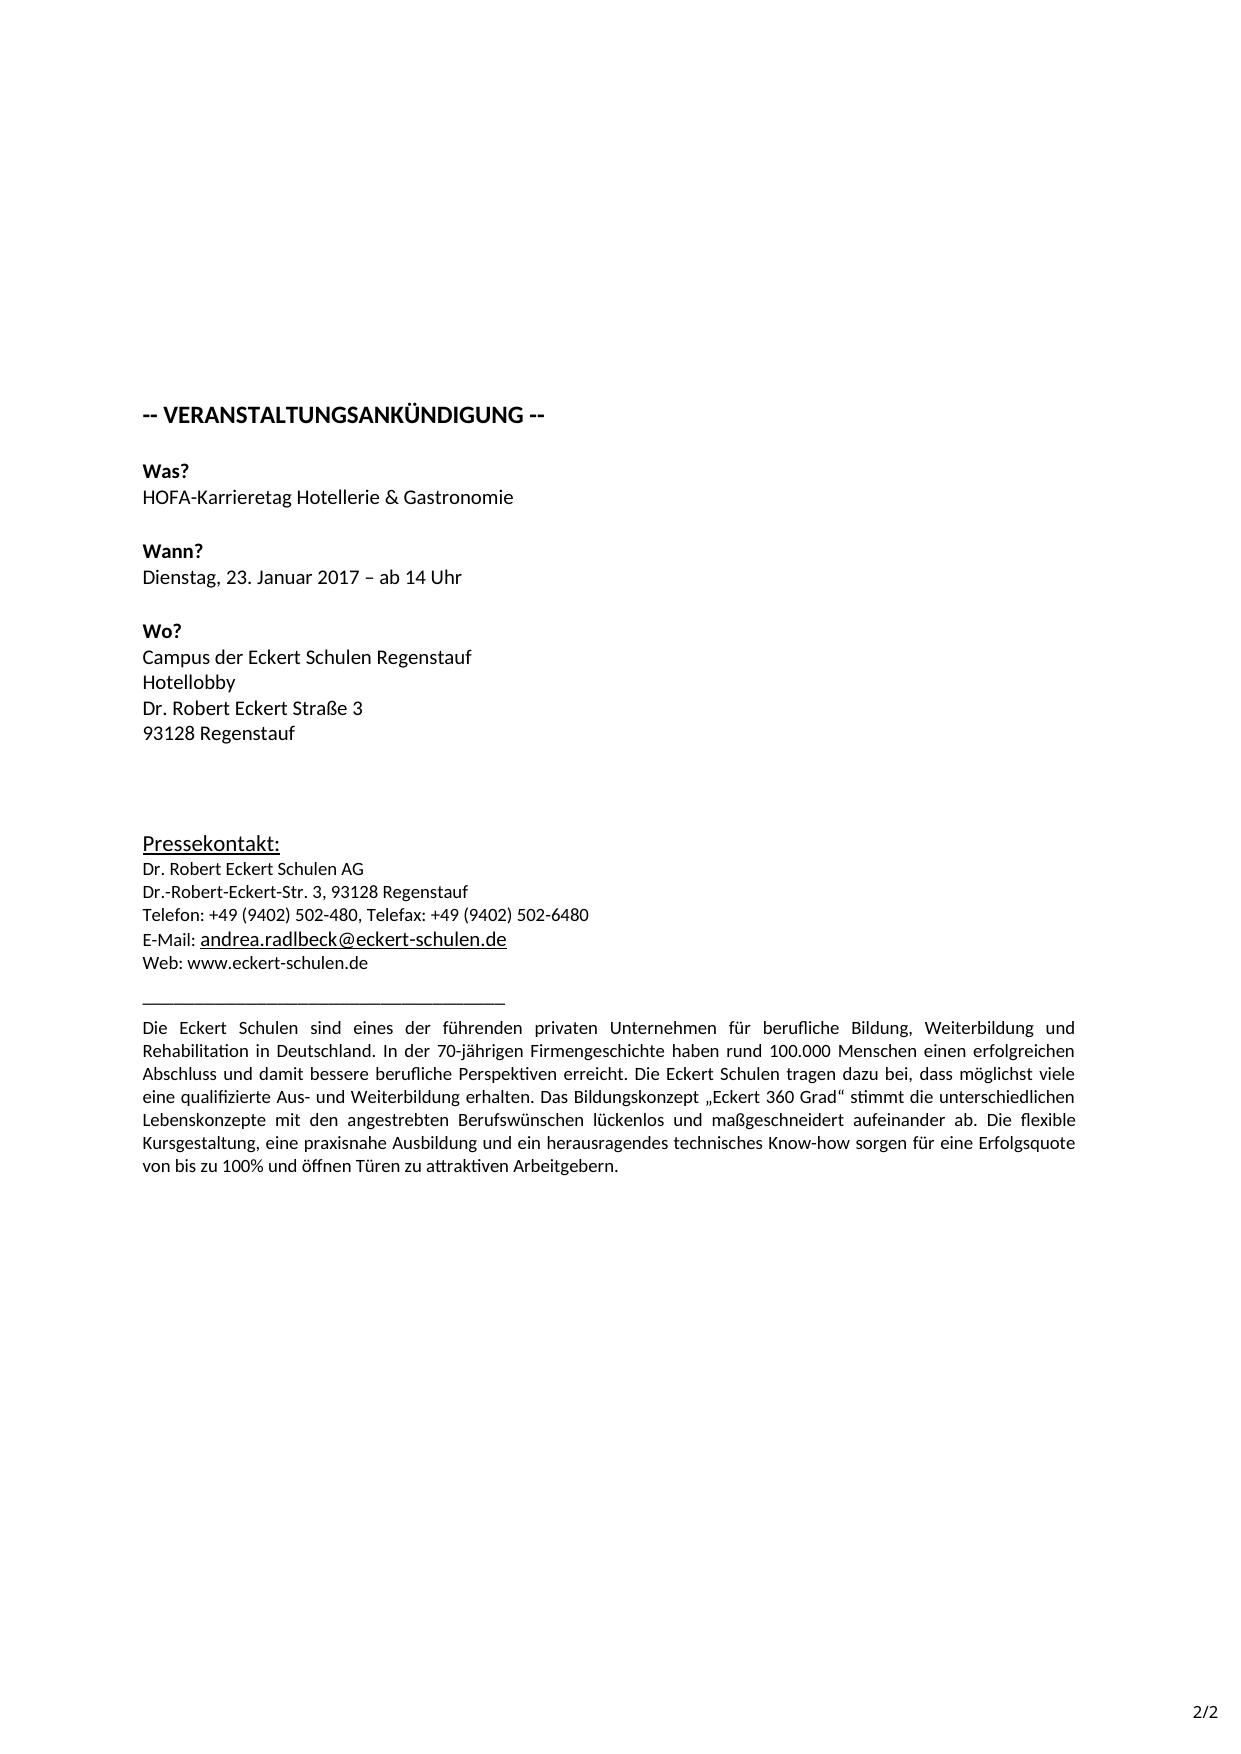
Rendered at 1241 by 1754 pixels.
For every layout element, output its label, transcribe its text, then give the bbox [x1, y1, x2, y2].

subtitle Wo? Campus der Eckert Schulen Regenstauf Hotellobby Dr. Robert Eckert Straße 3 93128 Regenstauf [142, 618, 1122, 746]
text E-Mail: andrea.radlbeck@eckert-schulen.de [142, 926, 1119, 951]
subtitle Pressekontakt: [142, 829, 1122, 857]
subtitle -- VERANSTALTUNGSANKÜNDIGUNG -- [142, 399, 1122, 429]
subtitle Was? HOFA-Karrieretag Hotellerie & Gastronomie [142, 458, 1122, 509]
text ___________________________________ [142, 983, 1077, 1008]
text Web: www.eckert-schulen.de [142, 951, 1119, 974]
text Dr.-Robert-Eckert-Str. 3, 93128 Regenstauf [142, 880, 1119, 903]
text Die Eckert Schulen sind eines der führenden privaten Unternehmen für berufliche Bildung, Weiterbildung und Rehabilitation in Deutschland. In der 70-jährigen Firmengeschichte haben rund 100.000 Menschen einen erfolgreichen Abschluss und damit bessere berufliche Perspektiven erreicht. Die Eckert Schulen tragen dazu bei, dass möglichst viele eine qualifizierte Aus- und Weiterbildung erhalten. Das Bildungskonzept „Eckert 360 Grad“ stimmt die unterschiedlichen Lebenskonzepte mit den angestrebten Berufswünschen lückenlos und maßgeschneidert aufeinander ab. Die flexible Kursgestaltung, eine praxisnahe Ausbildung und ein herausragendes technisches Know-how sorgen für eine Erfolgsquote von bis zu 100% und öffnen Türen zu attraktiven Arbeitgebern. [142, 1016, 1077, 1177]
text Telefon: +49 (9402) 502-480, Telefax: +49 (9402) 502-6480 [142, 903, 1119, 926]
subtitle Wann? Dienstag, 23. Januar 2017 – ab 14 Uhr [142, 538, 1122, 589]
text Dr. Robert Eckert Schulen AG [142, 857, 1119, 880]
